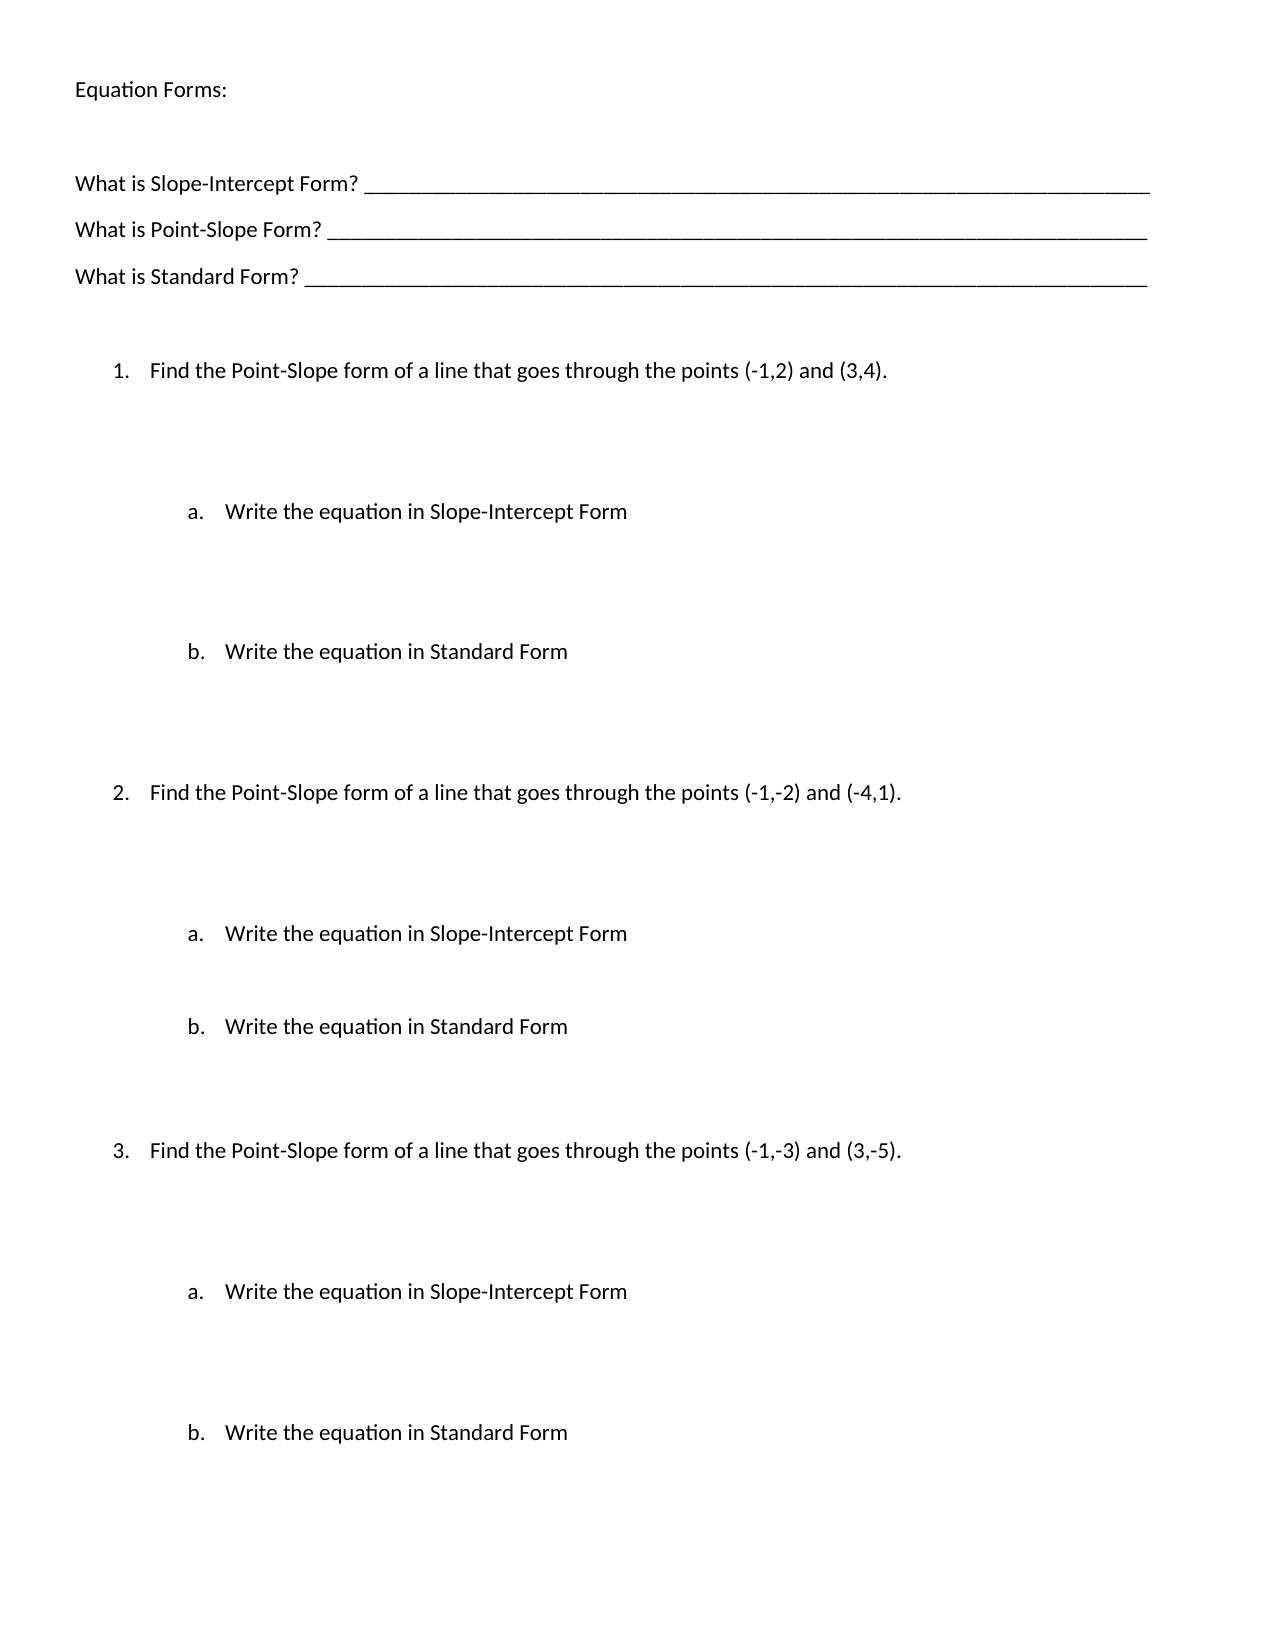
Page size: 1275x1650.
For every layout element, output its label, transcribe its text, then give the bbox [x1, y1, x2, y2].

text What is Standard Form? __________________________________________________________________________ [75, 262, 1200, 291]
text What is Slope-Intercept Form? _____________________________________________________________________ [75, 169, 1200, 197]
list Write the equation in Standard Form [187, 1418, 1200, 1446]
list Find the Point-Slope form of a line that goes through the points (-1,2) and (3,4). [112, 356, 1200, 384]
list Find the Point-Slope form of a line that goes through the points (-1,-2) and (-4,1). [112, 778, 1200, 806]
list Write the equation in Slope-Intercept Form [187, 1277, 1200, 1305]
text What is Point-Slope Form? ________________________________________________________________________ [75, 216, 1200, 244]
list Write the equation in Slope-Intercept Form [187, 919, 1200, 947]
list Write the equation in Slope-Intercept Form [187, 497, 1200, 525]
list Write the equation in Standard Form [187, 637, 1200, 666]
text Equation Forms: [75, 75, 1200, 103]
list Find the Point-Slope form of a line that goes through the points (-1,-3) and (3,-5). [112, 1136, 1200, 1164]
list Write the equation in Standard Form [187, 1012, 1200, 1041]
